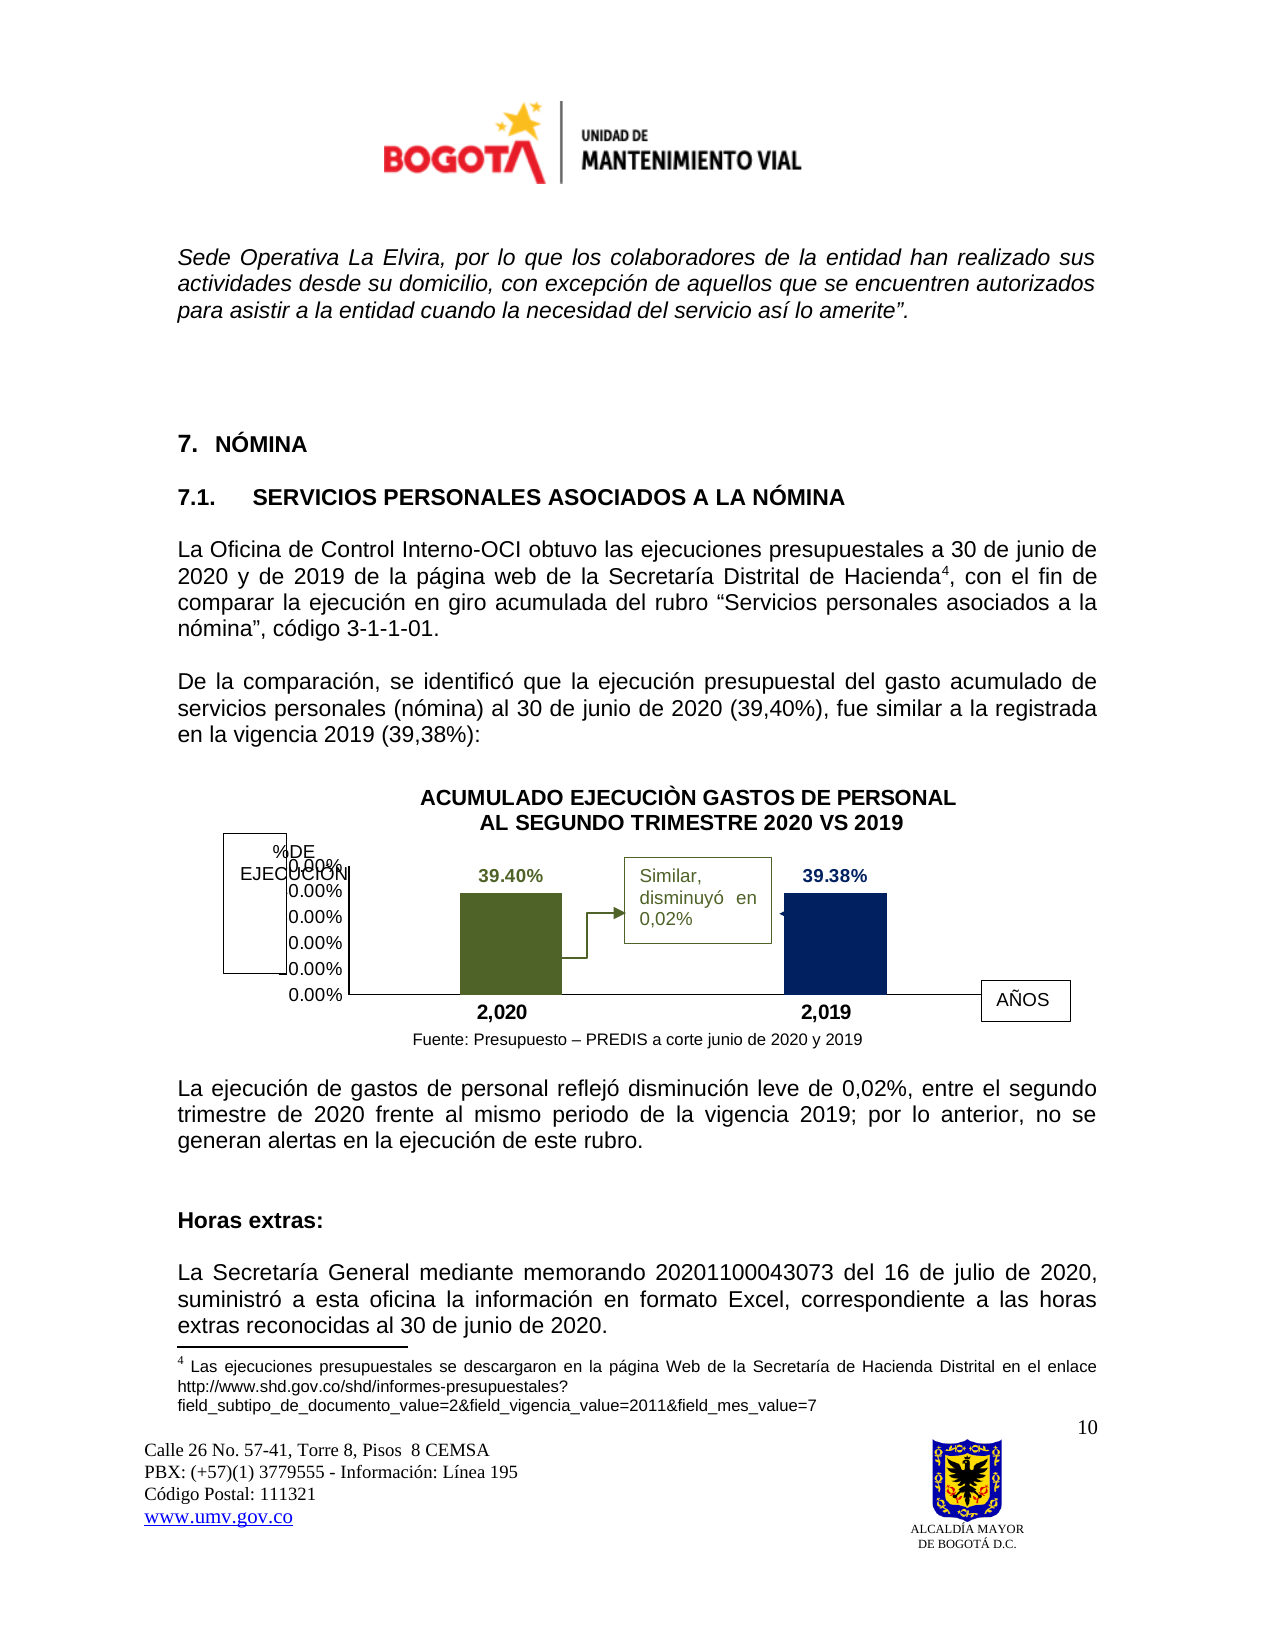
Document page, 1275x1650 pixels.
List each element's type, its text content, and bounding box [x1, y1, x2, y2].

text La ejecución de gastos de personal reflejó disminución leve de 0,02%, entre el segundo trimestre de 2020 frente al mismo periodo de la vigencia 2019; por lo anterior, no se generan alertas en la ejecución de este rubro. [177, 1075, 1098, 1154]
text Fuente: Presupuesto – PREDIS a corte junio de 2020 y 2019 [177, 1029, 1098, 1048]
text La Oficina de Control Interno-OCI obtuvo las ejecuciones presupuestales a 30 de junio de 2020 y de 2019 de la página web de la Secretaría Distrital de Hacienda, con el fin de comparar la ejecución en giro acumulada del rubro “Servicios personales asociados a la nómina”, código 3-1-1-01. [177, 536, 1098, 642]
text Horas extras: [177, 1207, 1098, 1233]
picture [384, 101, 802, 184]
subtitle SERVICIOS PERSONALES ASOCIADOS A LA NÓMINA [177, 484, 1098, 510]
subtitle NÓMINA [177, 428, 1098, 457]
text La Secretaría General mediante memorando 20201100043073 del 16 de julio de 2020, suministró a esta oficina la información en formato Excel, correspondiente a las horas extras reconocidas al 30 de junio de 2020. [177, 1259, 1098, 1338]
text De la comparación, se identificó que la ejecución presupuestal del gasto acumulado de servicios personales (nómina) al 30 de junio de 2020 (39,40%), fue similar a la registrada en la vigencia 2019 (39,38%): [177, 668, 1098, 747]
picture [932, 1439, 1002, 1522]
